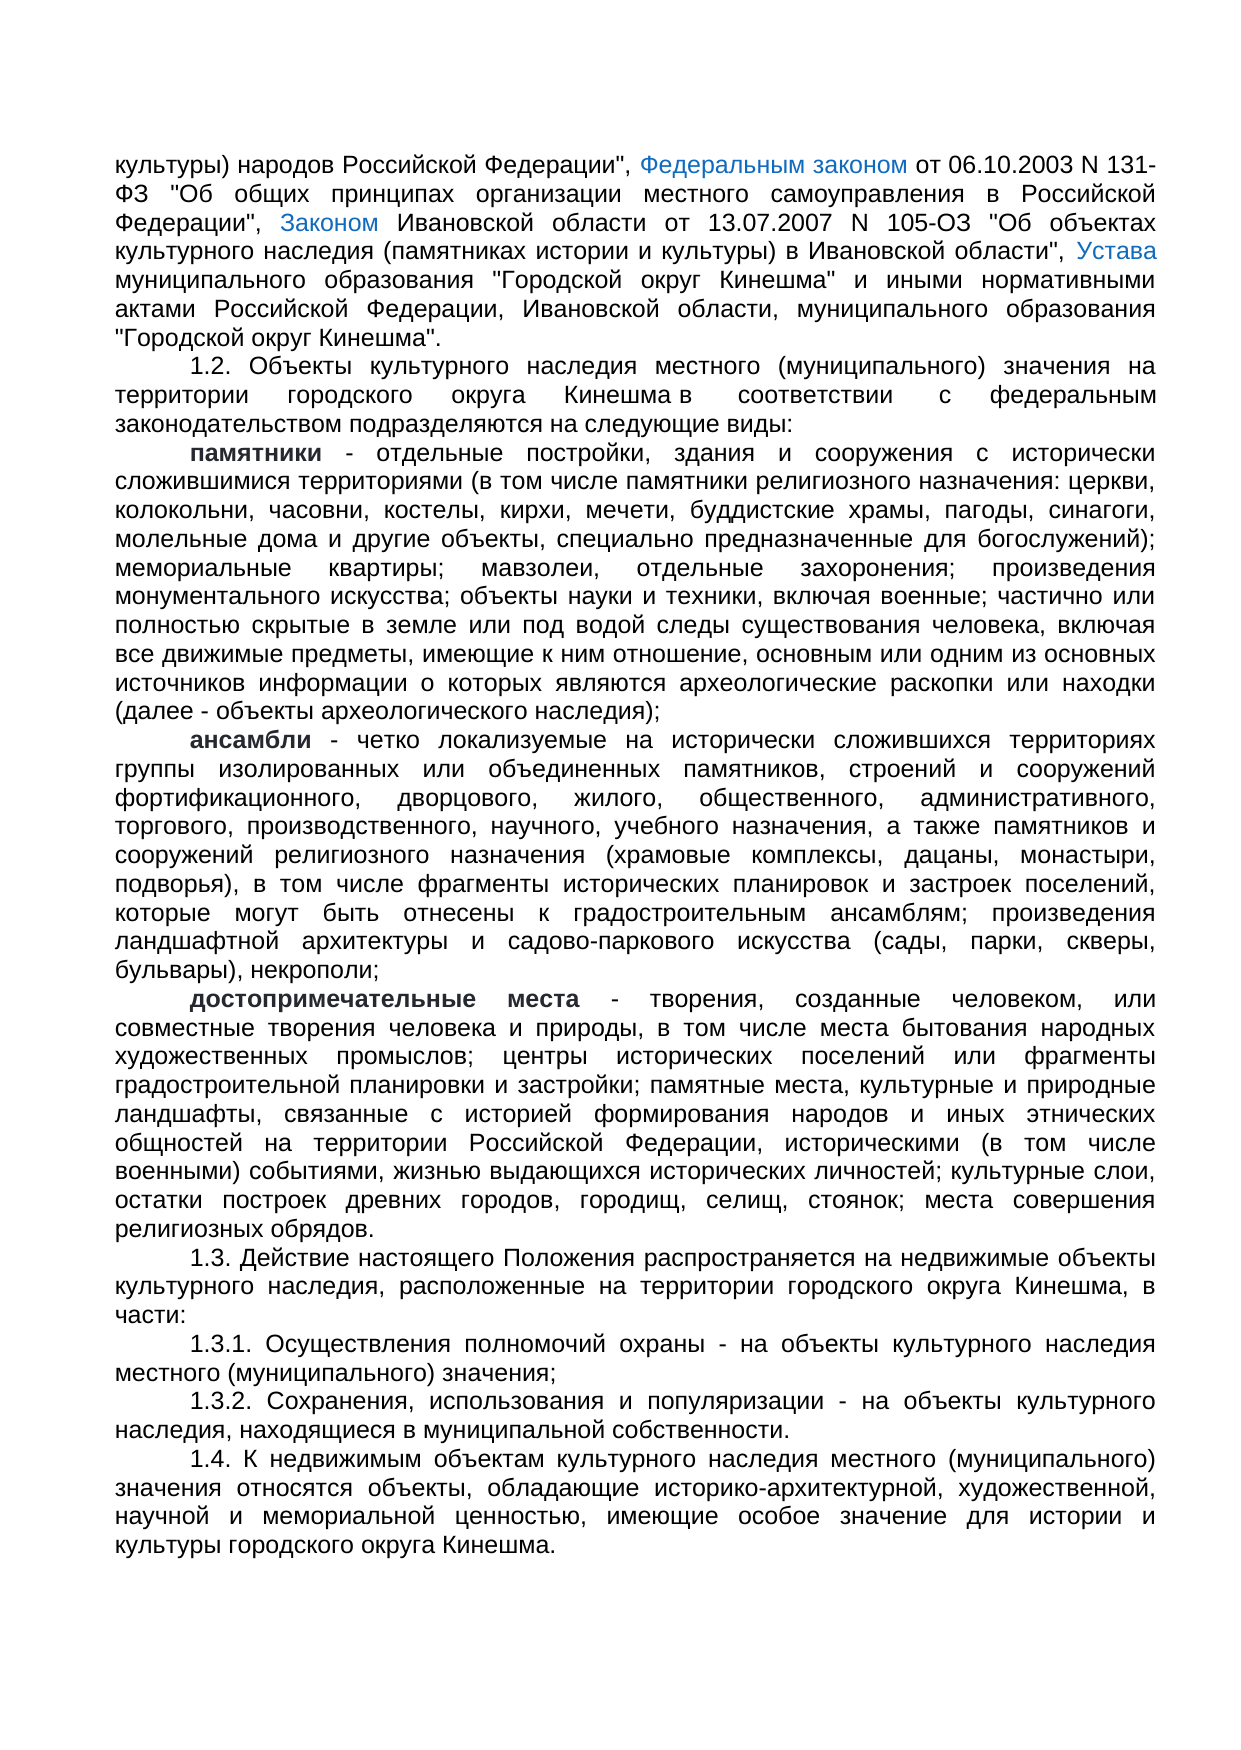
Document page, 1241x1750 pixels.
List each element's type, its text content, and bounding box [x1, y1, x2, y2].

text 1.4. К недвижимым объектам культурного наследия местного (муниципального) значения относятся объекты, обладающие историко-архитектурной, художественной, научной и мемориальной ценностью, имеющие особое значение для истории и культуры городского округа Кинешма. [114, 1444, 1157, 1559]
text достопримечательные места - творения, созданные человеком, или совместные творения человека и природы, в том числе места бытования народных художественных промыслов; центры исторических поселений или фрагменты градостроительной планировки и застройки; памятные места, культурные и природные ландшафты, связанные с историей формирования народов и иных этнических общностей на территории Российской Федерации, историческими (в том числе военными) событиями, жизнью выдающихся исторических личностей; культурные слои, остатки построек древних городов, городищ, селищ, стоянок; места совершения религиозных обрядов. [114, 984, 1157, 1242]
text ансамбли - четко локализуемые на исторически сложившихся территориях группы изолированных или объединенных памятников, строений и сооружений фортификационного, дворцового, жилого, общественного, административного, торгового, производственного, научного, учебного назначения, а также памятников и сооружений религиозного назначения (храмовые комплексы, дацаны, монастыри, подворья), в том числе фрагменты исторических планировок и застроек поселений, которые могут быть отнесены к градостроительным ансамблям; произведения ландшафтной архитектуры и садово-паркового искусства (сады, парки, скверы, бульвары), некрополи; [114, 725, 1157, 984]
text памятники - отдельные постройки, здания и сооружения с исторически сложившимися территориями (в том числе памятники религиозного назначения: церкви, колокольни, часовни, костелы, кирхи, мечети, буддистские храмы, пагоды, синагоги, молельные дома и другие объекты, специально предназначенные для богослужений); мемориальные квартиры; мавзолеи, отдельные захоронения; произведения монументального искусства; объекты науки и техники, включая военные; частично или полностью скрытые в земле или под водой следы существования человека, включая все движимые предметы, имеющие к ним отношение, основным или одним из основных источников информации о которых являются археологические раскопки или находки (далее - объекты археологического наследия); [114, 437, 1157, 725]
text 1.3.2. Сохранения, использования и популяризации - на объекты культурного наследия, находящиеся в муниципальной собственности. [114, 1386, 1157, 1444]
text 1.2. Объекты культурного наследия местного (муниципального) значения на территории городского округа Кинешма в соответствии с федеральным законодательством подразделяются на следующие виды: [114, 351, 1157, 437]
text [114, 150, 1157, 351]
text 1.3. Действие настоящего Положения распространяется на недвижимые объекты культурного наследия, расположенные на территории городского округа Кинешма, в части: [114, 1242, 1157, 1329]
text 1.3.1. Осуществления полномочий охраны - на объекты культурного наследия местного (муниципального) значения; [114, 1329, 1157, 1386]
